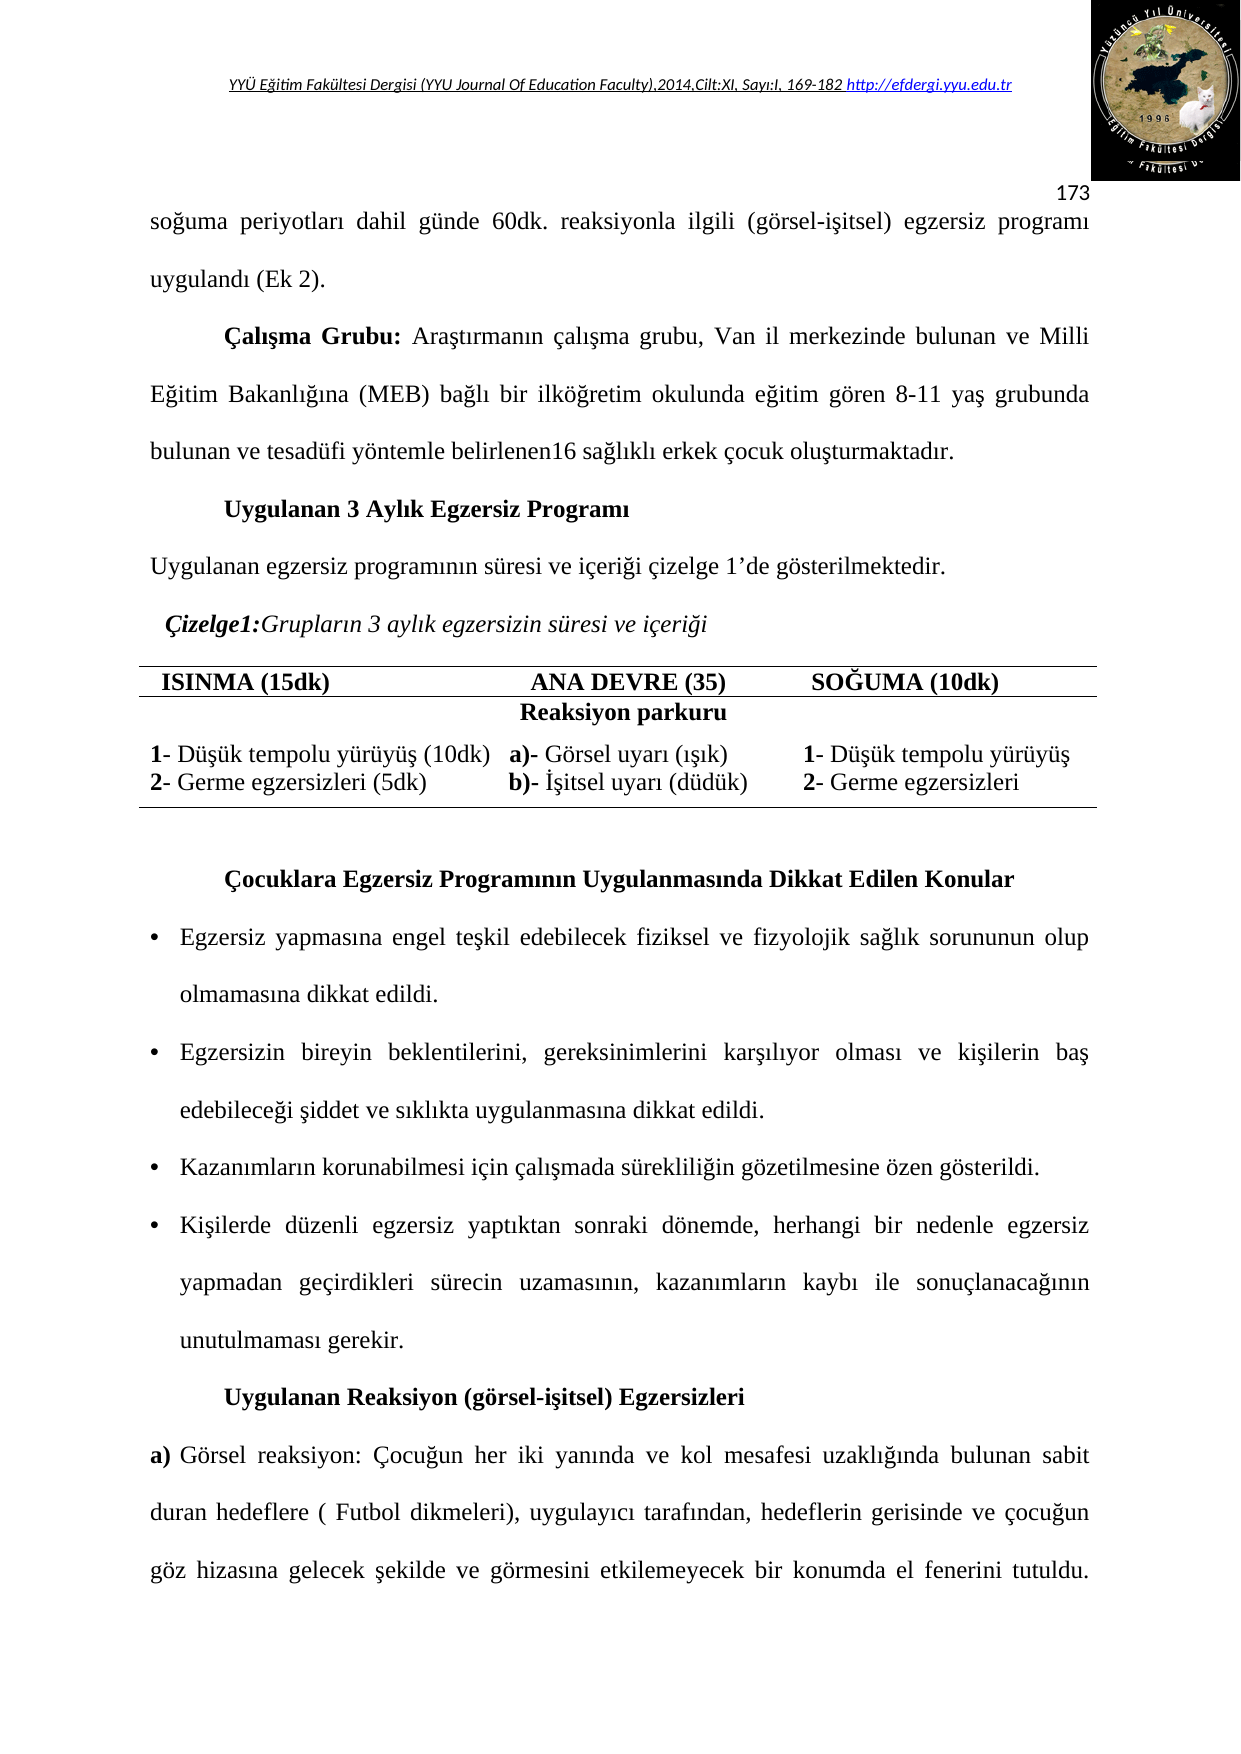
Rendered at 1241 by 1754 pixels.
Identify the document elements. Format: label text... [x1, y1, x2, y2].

list Kişilerde düzenli egzersiz yaptıktan sonraki dönemde, herhangi bir nedenle egzersiz yapmadan geçirdikleri sürecin uzamasının, kazanımların kaybı ile sonuçlanacağının unutulmaması gerekir. [150, 1210, 1090, 1354]
list Kazanımların korunabilmesi için çalışmada sürekliliğin gözetilmesine özen gösterildi. [150, 1152, 1090, 1181]
table_cell 1- Düşük tempolu yürüyüş 2- Germe egzersizleri [792, 739, 1097, 807]
picture [1091, 0, 1241, 180]
text Uygulanan egzersiz programının süresi ve içeriği çizelge 1’de gösterilmektedir. [150, 551, 1090, 580]
text Uygulanan 3 Aylık Egzersiz Programı [150, 494, 1090, 522]
text Çalışma Grubu: Araştırmanın çalışma grubu, Van il merkezinde bulunan ve Milli Eğitim Bakanlığına (MEB) bağlı bir ilköğretim okulunda eğitim gören 8-11 yaş grubunda bulunan ve tesadüfi yöntemle belirlenen16 sağlıklı erkek çocuk oluşturmaktadır. [150, 321, 1090, 465]
text Çizelge1:Grupların 3 aylık egzersizin süresi ve içeriği [150, 609, 1090, 637]
text Uygulanan Reaksiyon (görsel-işitsel) Egzersizleri [150, 1382, 1090, 1411]
table_cell Reaksiyon parkuru [139, 697, 1097, 739]
text Çocuklara Egzersiz Programının Uygulanmasında Dikkat Edilen Konular [150, 864, 1090, 893]
table_cell 1- Düşük tempolu yürüyüş (10dk) a)- Görsel uyarı (ışık) 2- Germe egzersizleri (5dk) b)- İşitsel uyarı (düdük) [139, 739, 792, 807]
list Egzersizin bireyin beklentilerini, gereksinimlerini karşılıyor olması ve kişilerin baş edebileceği şiddet ve sıklıkta uygulanmasına dikkat edildi. [150, 1037, 1090, 1123]
list Egzersiz yapmasına engel teşkil edebilecek fiziksel ve fizyolojik sağlık sorununun olup olmamasına dikkat edildi. [150, 922, 1090, 1008]
table_header ISINMA (15dk) ANA DEVRE (35) SOĞUMA (10dk) [139, 667, 1097, 696]
